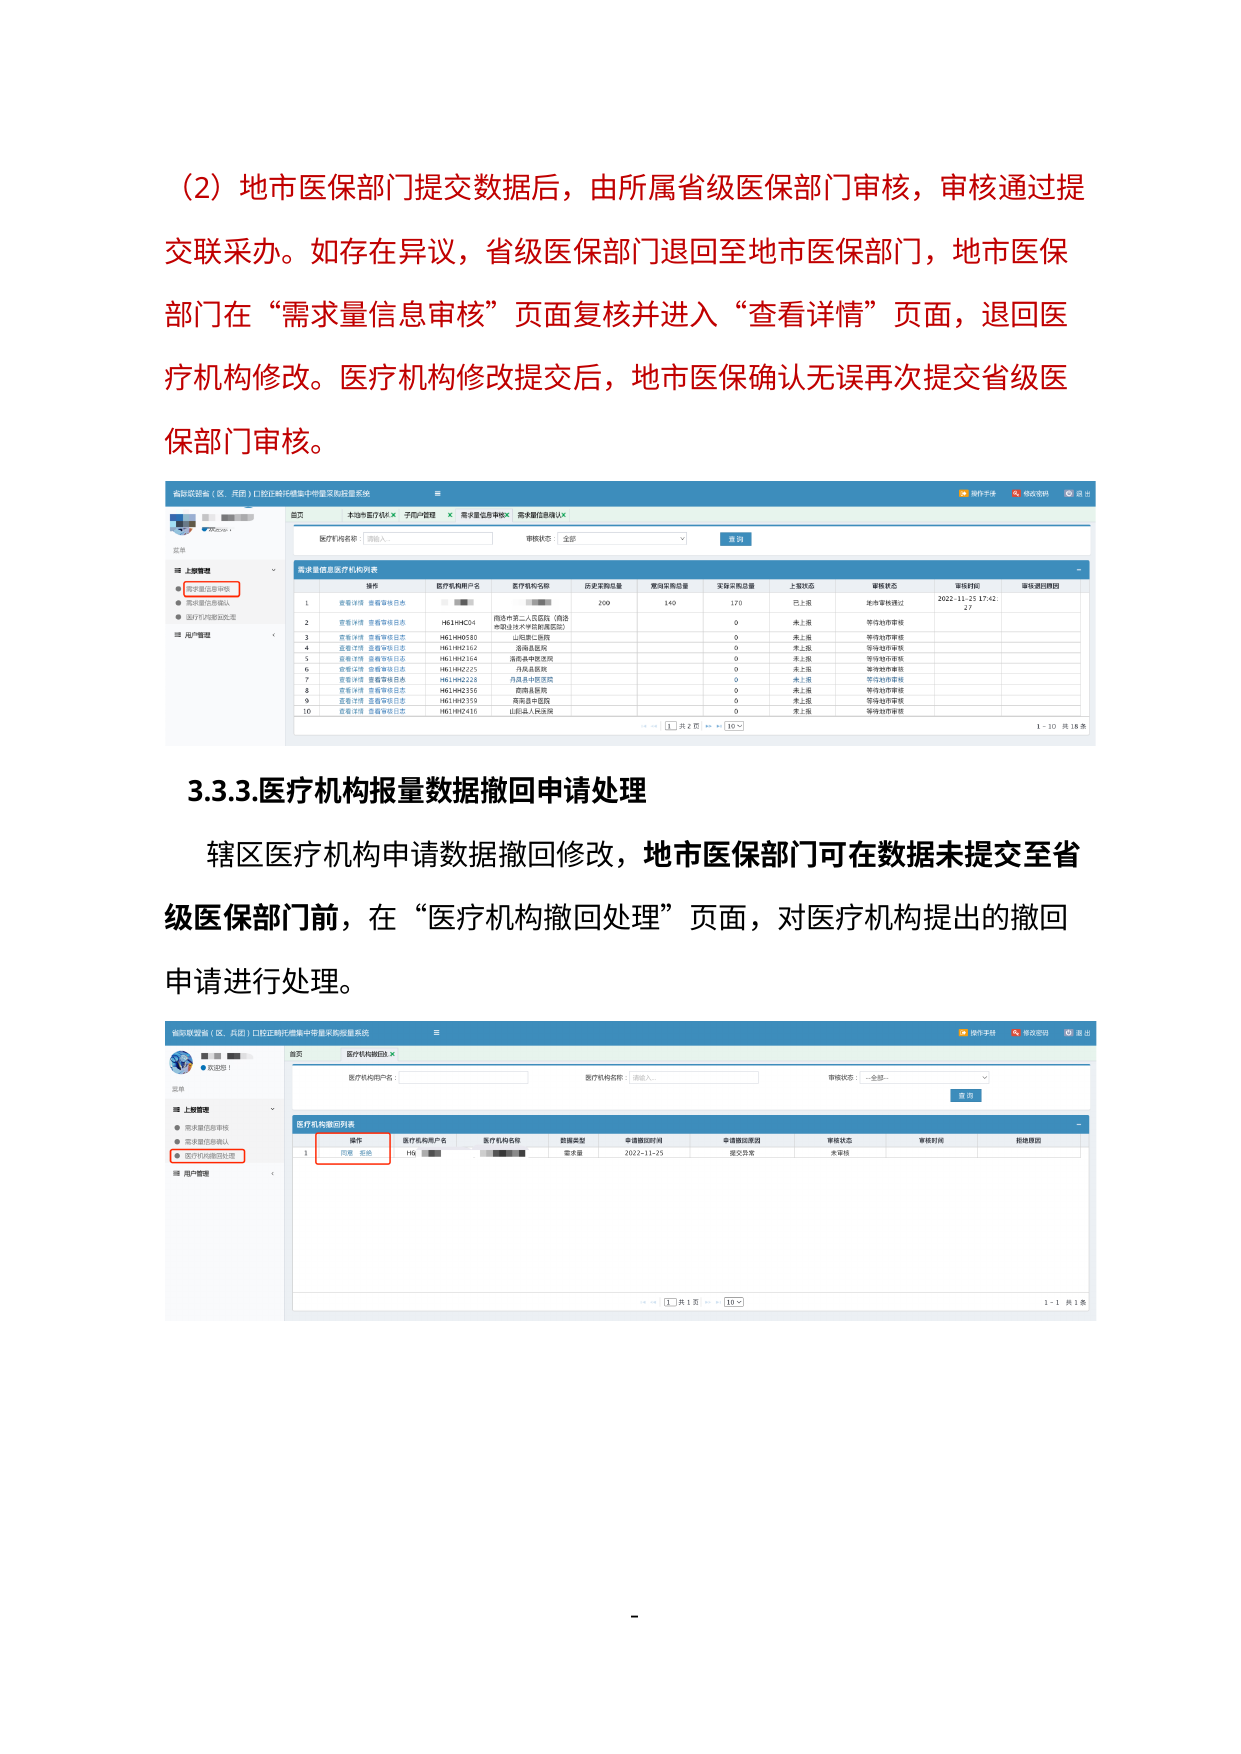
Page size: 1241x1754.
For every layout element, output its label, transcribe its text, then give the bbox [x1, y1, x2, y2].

list 地市医保部门提交数据后，由所属省级医保部门审核，审核通过提交联采办。如存在异议，省级医保部门退回至地市医保部门，地市医保部门在“需求量信息审核”页面复核并进入“查看详情”页面，退回医疗机构修改。医疗机构修改提交后，地市医保确认无误再次提交省级医保部门审核。 [164, 164, 1096, 461]
picture [165, 1021, 1097, 1321]
text 辖区医疗机构申请数据撤回修改，地市医保部门可在数据未提交至省级医保部门前，在“医疗机构撤回处理”页面，对医疗机构提出的撤回申请进行处理。 [164, 831, 1096, 1001]
picture [165, 481, 1096, 746]
subtitle 3.3.3.医疗机构报量数据撤回申请处理 [187, 768, 1096, 810]
